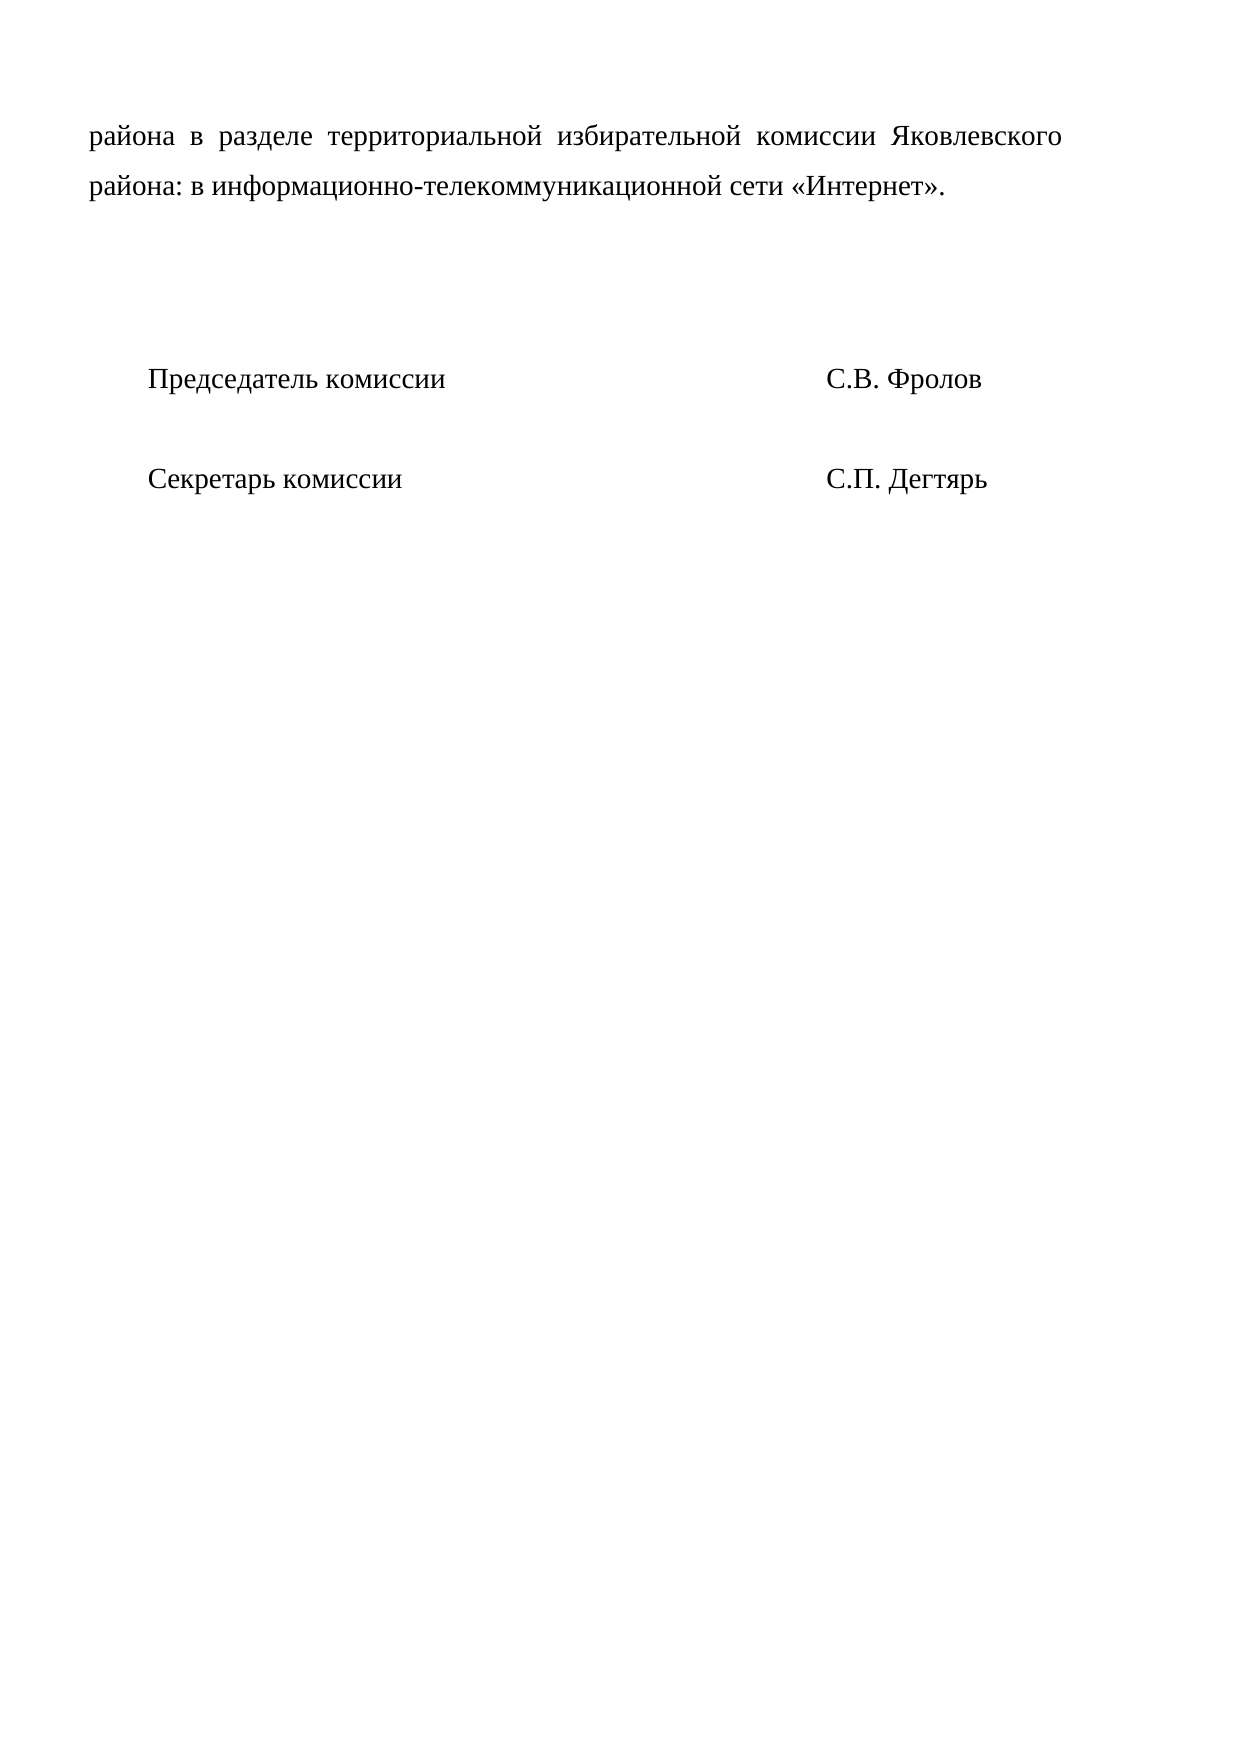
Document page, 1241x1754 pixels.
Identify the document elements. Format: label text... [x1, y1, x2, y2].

text Председатель комиссии С.В. Фролов [89, 361, 1063, 394]
text Секретарь комиссии С.П. Дегтярь [89, 462, 1063, 495]
